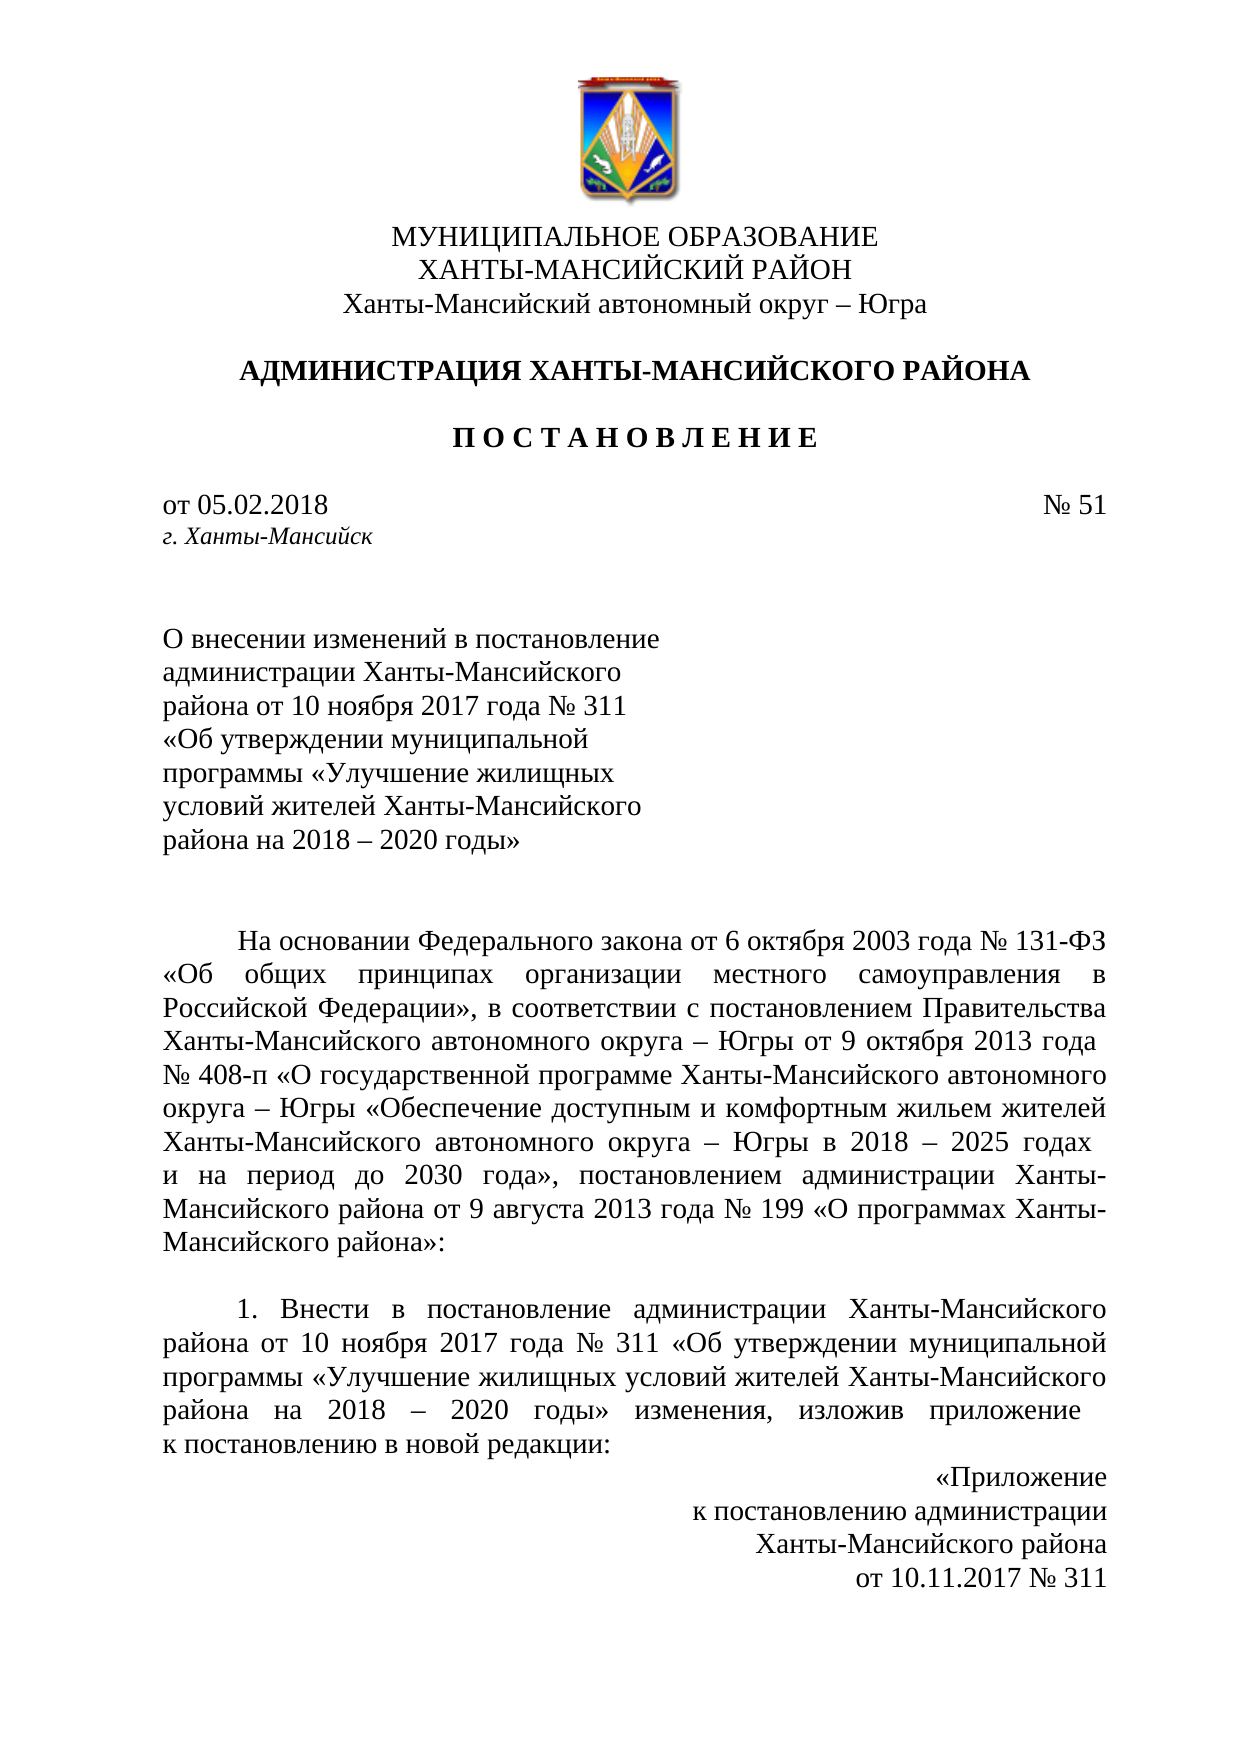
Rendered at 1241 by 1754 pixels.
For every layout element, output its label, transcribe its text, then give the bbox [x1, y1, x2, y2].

text от 05.02.2018 № 51 [162, 487, 1107, 521]
text «Об утверждении муниципальной [162, 721, 1107, 755]
text г. Ханты-Мансийск [162, 521, 1107, 549]
text «Приложение [162, 1459, 1107, 1493]
text администрации Ханты-Мансийского [162, 654, 1107, 688]
text района от 10 ноября 2017 года № 311 [162, 688, 1107, 721]
text П О С Т А Н О В Л Е Н И Е [162, 420, 1107, 454]
text МУНИЦИПАЛЬНОЕ ОБРАЗОВАНИЕ [162, 219, 1107, 252]
text ХАНТЫ-МАНСИЙСКИЙ РАЙОН [162, 252, 1107, 286]
list Ханты-Мансийского района [162, 1526, 1107, 1560]
text Ханты-Мансийский автономный округ – Югра [162, 286, 1107, 319]
list к постановлению администрации [162, 1493, 1107, 1526]
text района на 2018 – 2020 годы» [162, 822, 1107, 856]
picture [576, 77, 682, 206]
list от 10.11.2017 № 311 [162, 1560, 1107, 1593]
text АДМИНИСТРАЦИЯ ХАНТЫ-МАНСИЙСКОГО РАЙОНА [162, 353, 1107, 387]
text О внесении изменений в постановление [162, 621, 1107, 654]
text На основании Федерального закона от 6 октября 2003 года № 131-ФЗ «Об общих принципах организации местного самоуправления в Российской Федерации», в соответствии с постановлением Правительства Ханты-Мансийского автономного округа – Югры от 9 октября 2013 года № 408-п «О государственной программе Ханты-Мансийского автономного округа – Югры «Обеспечение доступным и комфортным жильем жителей Ханты-Мансийского автономного округа – Югры в 2018 – 2025 годах и на период до 2030 года», постановлением администрации Ханты-Мансийского района от 9 августа 2013 года № 199 «О программах Ханты-Мансийского района»: [162, 923, 1107, 1258]
text 1. Внести в постановление администрации Ханты-Мансийского района от 10 ноября 2017 года № 311 «Об утверждении муниципальной программы «Улучшение жилищных условий жителей Ханты-Мансийского района на 2018 – 2020 годы» изменения, изложив приложение к постановлению в новой редакции: [162, 1292, 1107, 1459]
text условий жителей Ханты-Мансийского [162, 788, 1107, 822]
text программы «Улучшение жилищных [162, 755, 1107, 788]
